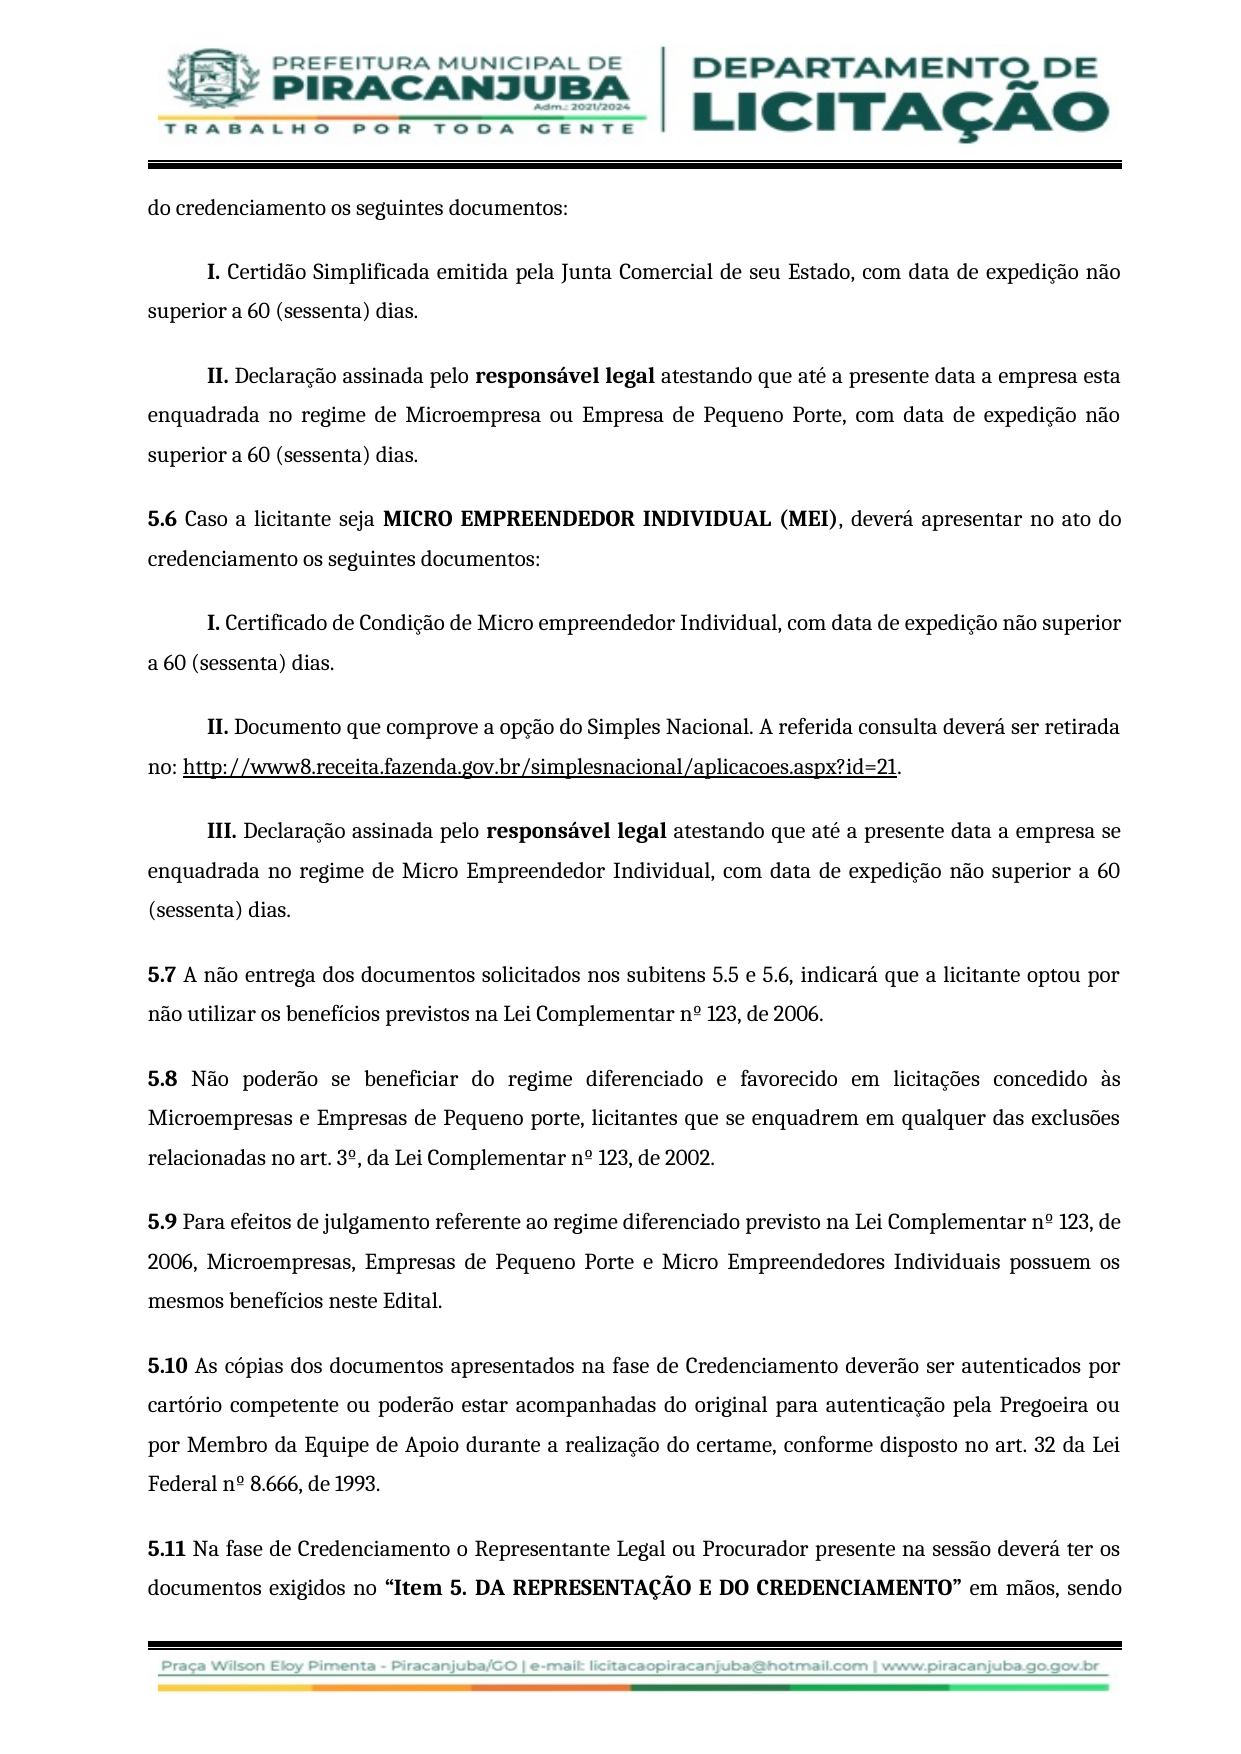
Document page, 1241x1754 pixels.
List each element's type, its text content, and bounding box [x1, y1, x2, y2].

text 5.9 Para efeitos de julgamento referente ao regime diferenciado previsto na Lei Complementar nº 123, de 2006, Microempresas, Empresas de Pequeno Porte e Micro Empreendedores Individuais possuem os mesmos benefícios neste Edital. [148, 1209, 1122, 1314]
text 5.7 A não entrega dos documentos solicitados nos subitens 5.5 e 5.6, indicará que a licitante optou por não utilizar os benefícios previstos na Lei Complementar nº 123, de 2006. [148, 962, 1122, 1027]
text II. Documento que comprove a opção do Simples Nacional. A referida consulta deverá ser retirada no: http://www8.receita.fazenda.gov.br/simplesnacional/aplicacoes.aspx?id=21. [148, 714, 1122, 780]
text I. Certidão Simplificada emitida pela Junta Comercial de seu Estado, com data de expedição não superior a 60 (sessenta) dias. [148, 259, 1122, 325]
text 5.6 Caso a licitante seja MICRO EMPREENDEDOR INDIVIDUAL (MEI), deverá apresentar no ato do credenciamento os seguintes documentos: [148, 506, 1122, 572]
text I. Certificado de Condição de Micro empreendedor Individual, com data de expedição não superior a 60 (sessenta) dias. [148, 610, 1122, 676]
text 5.5 Caso a licitante seja MICROEMPRESA ou EMPRESA DE PEQUENO PORTE deverá apresentar no ato do credenciamento os seguintes documentos: [148, 194, 1122, 221]
picture [157, 44, 1119, 150]
picture [157, 1653, 1119, 1695]
text III. Declaração assinada pelo responsável legal atestando que até a presente data a empresa se enquadrada no regime de Micro Empreendedor Individual, com data de expedição não superior a 60 (sessenta) dias. [148, 818, 1122, 923]
text II. Declaração assinada pelo responsável legal atestando que até a presente data a empresa esta enquadrada no regime de Microempresa ou Empresa de Pequeno Porte, com data de expedição não superior a 60 (sessenta) dias. [148, 363, 1122, 468]
text 5.10 As cópias dos documentos apresentados na fase de Credenciamento deverão ser autenticados por cartório competente ou poderão estar acompanhadas do original para autenticação pela Pregoeira ou por Membro da Equipe de Apoio durante a realização do certame, conforme disposto no art. 32 da Lei Federal nº 8.666, de 1993. [148, 1352, 1122, 1497]
text 5.8 Não poderão se beneficiar do regime diferenciado e favorecido em licitações concedido às Microempresas e Empresas de Pequeno porte, licitantes que se enquadrem em qualquer das exclusões relacionadas no art. 3º, da Lei Complementar nº 123, de 2002. [148, 1066, 1122, 1171]
